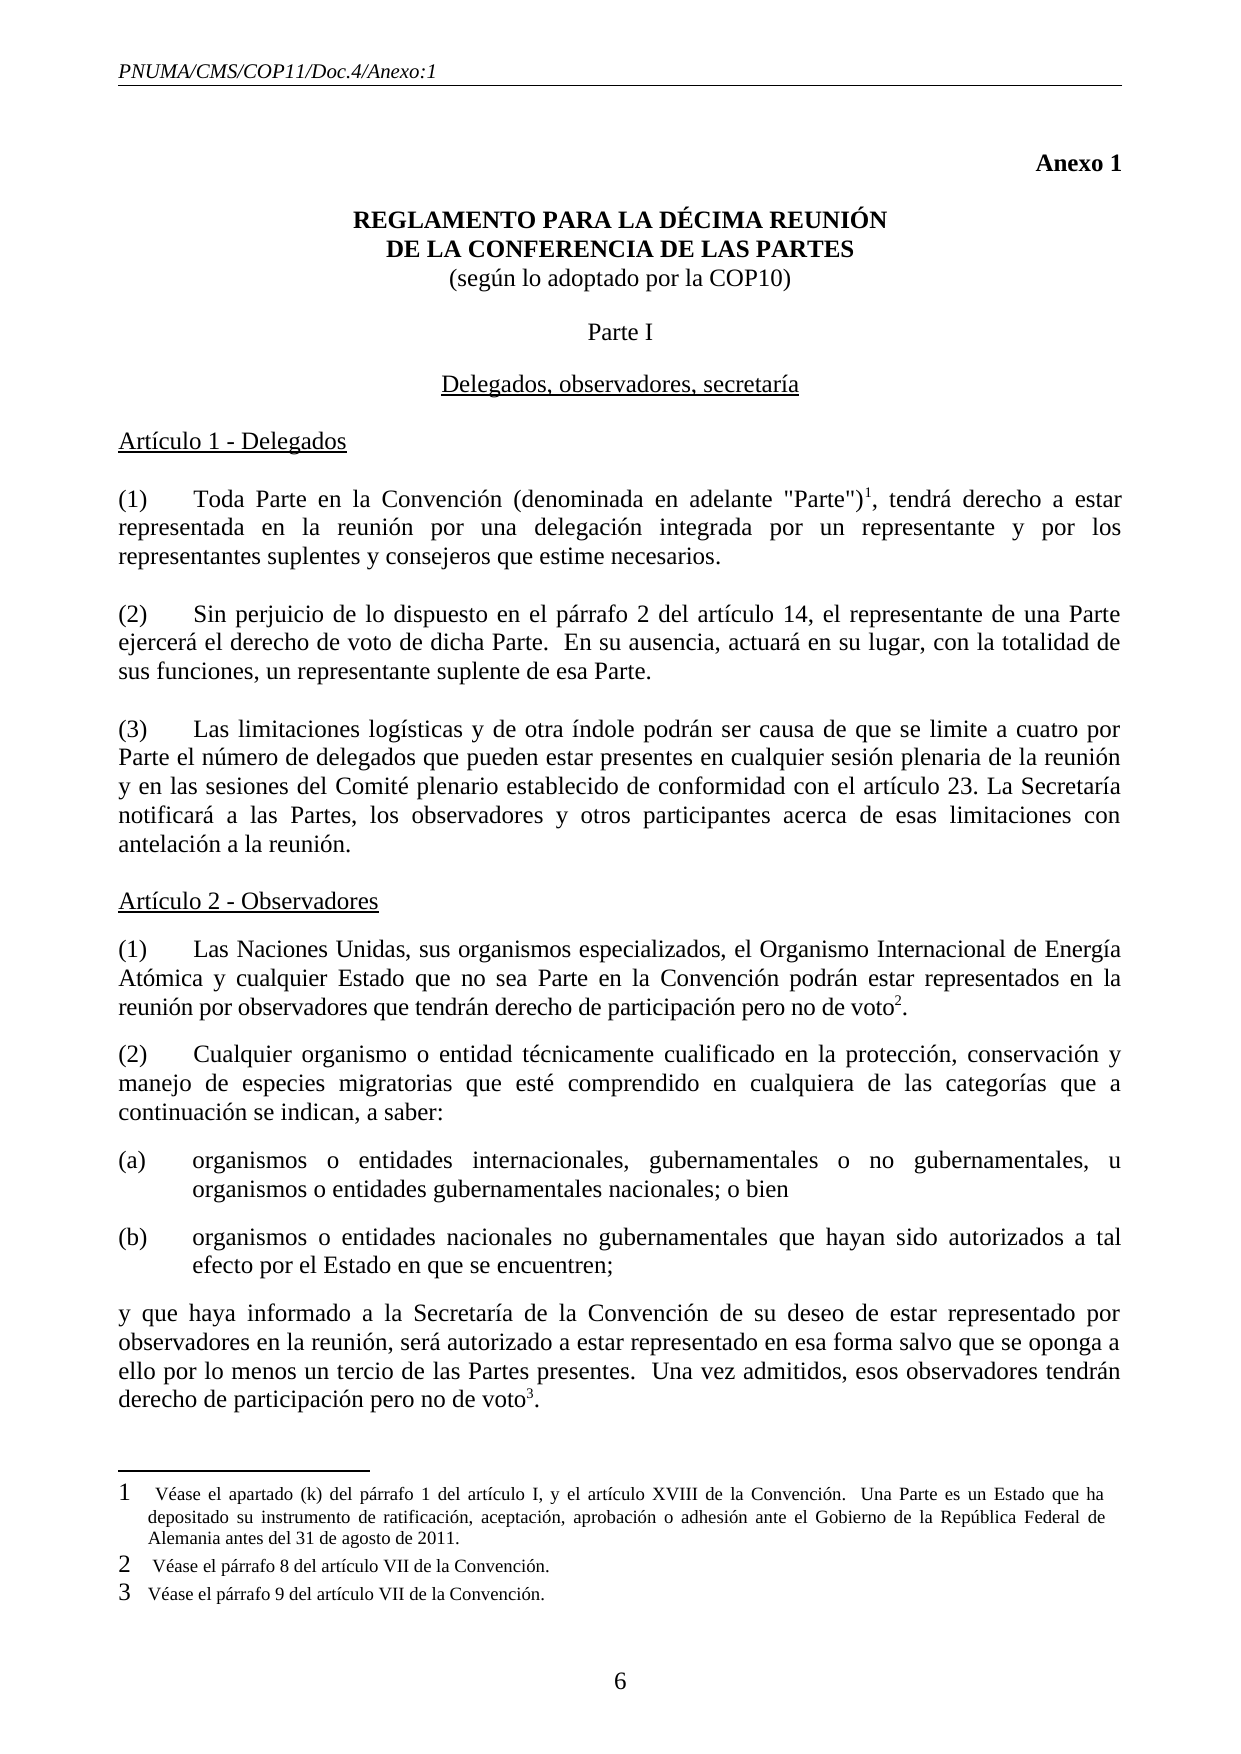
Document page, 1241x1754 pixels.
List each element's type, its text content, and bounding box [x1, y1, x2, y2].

text (según lo adoptado por la COP10) [118, 263, 1122, 291]
text DE LA CONFERENCIA DE LAS PARTES [118, 234, 1122, 263]
text Artículo 1 - Delegados [118, 426, 1122, 455]
text y que haya informado a la Secretaría de la Convención de su deseo de estar representado por observadores en la reunión, será autorizado a estar representado en esa forma salvo que se oponga a ello por lo menos un tercio de las Partes presentes. Una vez admitidos, esos observadores tendrán derecho de participación pero no de voto. [118, 1298, 1122, 1413]
text REGLAMENTO PARA LA DÉCIMA REUNIÓN [118, 205, 1122, 234]
list Las limitaciones logísticas y de otra índole podrán ser causa de que se limite a cuatro por Parte el número de delegados que pueden estar presentes en cualquier sesión plenaria de la reunión y en las sesiones del Comité plenario establecido de conformidad con el artículo 23. La Secretaría notificará a las Partes, los observadores y otros participantes acerca de esas limitaciones con antelación a la reunión. [118, 714, 1122, 857]
list Cualquier organismo o entidad técnicamente cualificado en la protección, conservación y manejo de especies migratorias que esté comprendido en cualquiera de las categorías que a continuación se indican, a saber: [118, 1039, 1122, 1126]
list Las Naciones Unidas, sus organismos especializados, el Organismo Internacional de Energía Atómica y cualquier Estado que no sea Parte en la Convención podrán estar representados en la reunión por observadores que tendrán derecho de participación pero no de voto. [118, 934, 1122, 1020]
list Sin perjuicio de lo dispuesto en el párrafo 2 del artículo 14, el representante de una Parte ejercerá el derecho de voto de dicha Parte. En su ausencia, actuará en su lugar, con la totalidad de sus funciones, un representante suplente de esa Parte. [118, 599, 1122, 685]
text Parte I [118, 319, 1122, 346]
text Artículo 2 - Observadores [118, 886, 1122, 915]
text Delegados, observadores, secretaría [118, 373, 1122, 397]
list Toda Parte en la Convención (denominada en adelante "Parte"), tendrá derecho a estar representada en la reunión por una delegación integrada por un representante y por los representantes suplentes y consejeros que estime necesarios. [118, 484, 1122, 570]
list organismos o entidades internacionales, gubernamentales o no gubernamentales, u organismos o entidades gubernamentales nacionales; o bien [118, 1145, 1122, 1202]
text Anexo 1 [118, 148, 1122, 176]
list organismos o entidades nacionales no gubernamentales que hayan sido autorizados a tal efecto por el Estado en que se encuentren; [118, 1222, 1122, 1279]
